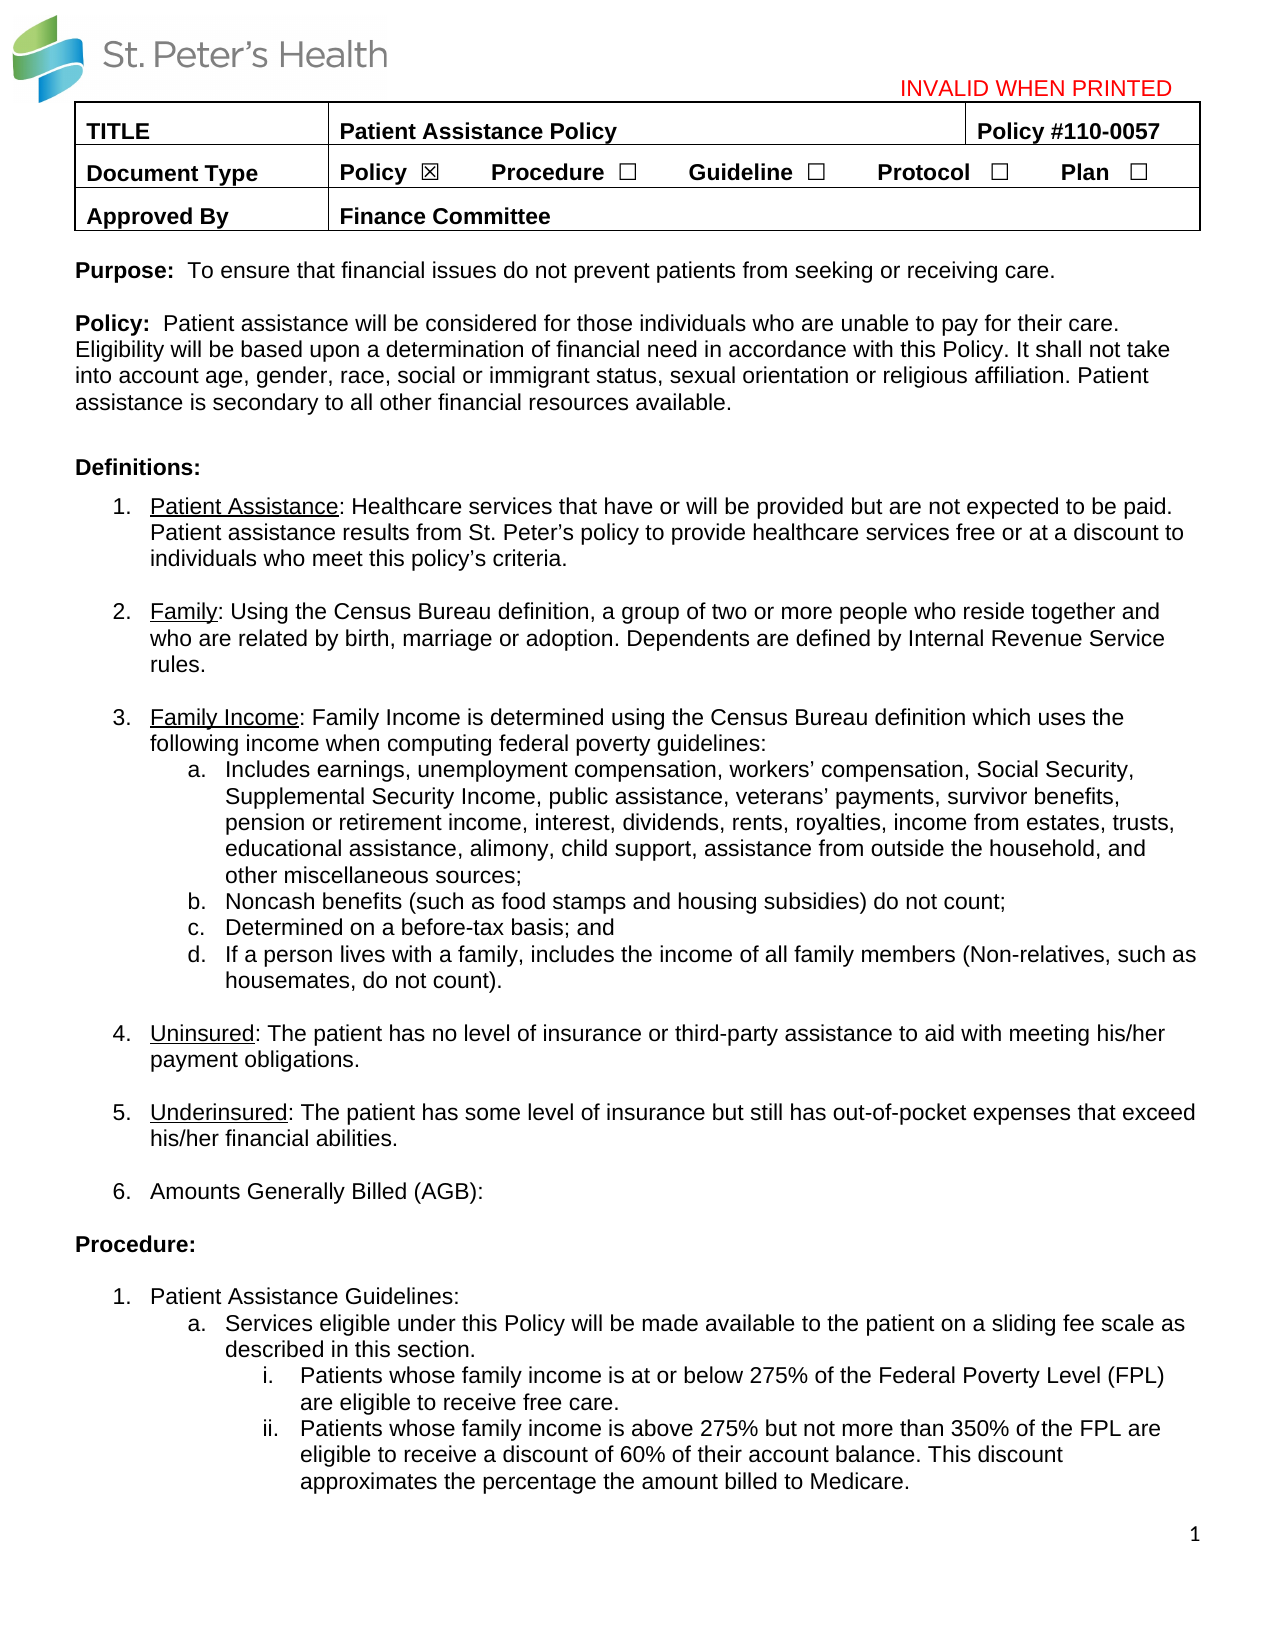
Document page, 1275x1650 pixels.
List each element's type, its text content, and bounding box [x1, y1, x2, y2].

list If a person lives with a family, includes the income of all family members (Non-relatives, such as housemates, do not count). [187, 941, 1200, 993]
list Underinsured: The patient has some level of insurance but still has out-of-pocket expenses that exceed his/her financial abilities. [112, 1099, 1200, 1152]
list Amounts Generally Billed (AGB): [112, 1178, 1200, 1204]
table_cell Policy Procedure Guideline Protocol Plan [329, 145, 1199, 187]
list Patients whose family income is above 275% but not more than 350% of the FPL are eligible to receive a discount of 60% of their account balance. This discount approximates the percentage the amount billed to Medicare. [262, 1415, 1200, 1494]
table_cell Approved By [76, 188, 328, 229]
table_header Patient Assistance Policy [329, 103, 965, 144]
list Patient Assistance: Healthcare services that have or will be provided but are not expected to be paid. Patient assistance results from St. Peter’s policy to provide healthcare services free or at a discount to individuals who meet this policy’s criteria. [112, 493, 1200, 572]
table_header Policy #110-0057 [966, 103, 1199, 144]
list Patients whose family income is at or below 275% of the Federal Poverty Level (FPL) are eligible to receive free care. [262, 1362, 1200, 1415]
text Purpose: To ensure that financial issues do not prevent patients from seeking or receiving care. [75, 257, 1200, 283]
list Determined on a before-tax basis; and [187, 914, 1200, 941]
text Procedure: [75, 1231, 1200, 1257]
picture [12, 15, 387, 103]
table_header TITLE [76, 103, 328, 144]
text Definitions: [75, 454, 1200, 480]
list Includes earnings, unemployment compensation, workers’ compensation, Social Security, Supplemental Security Income, public assistance, veterans’ payments, survivor benefits, pension or retirement income, interest, dividends, rents, royalties, income from estates, trusts, educational assistance, alimony, child support, assistance from outside the household, and other miscellaneous sources; [187, 756, 1200, 888]
text Policy: Patient assistance will be considered for those individuals who are unable to pay for their care. Eligibility will be based upon a determination of financial need in accordance with this Policy. It shall not take into account age, gender, race, social or immigrant status, sexual orientation or religious affiliation. Patient assistance is secondary to all other financial resources available. [75, 309, 1200, 415]
table_cell Document Type [76, 145, 328, 187]
table_cell Finance Committee [329, 188, 1199, 229]
list Noncash benefits (such as food stamps and housing subsidies) do not count; [187, 888, 1200, 914]
list Family: Using the Census Bureau definition, a group of two or more people who reside together and who are related by birth, marriage or adoption. Dependents are defined by Internal Revenue Service rules. [112, 598, 1200, 677]
list Patient Assistance Guidelines: [112, 1283, 1200, 1310]
list Uninsured: The patient has no level of insurance or third-party assistance to aid with meeting his/her payment obligations. [112, 1020, 1200, 1072]
list Family Income: Family Income is determined using the Census Bureau definition which uses the following income when computing federal poverty guidelines: [112, 703, 1200, 756]
list Services eligible under this Policy will be made available to the patient on a sliding fee scale as described in this section. [187, 1310, 1200, 1362]
